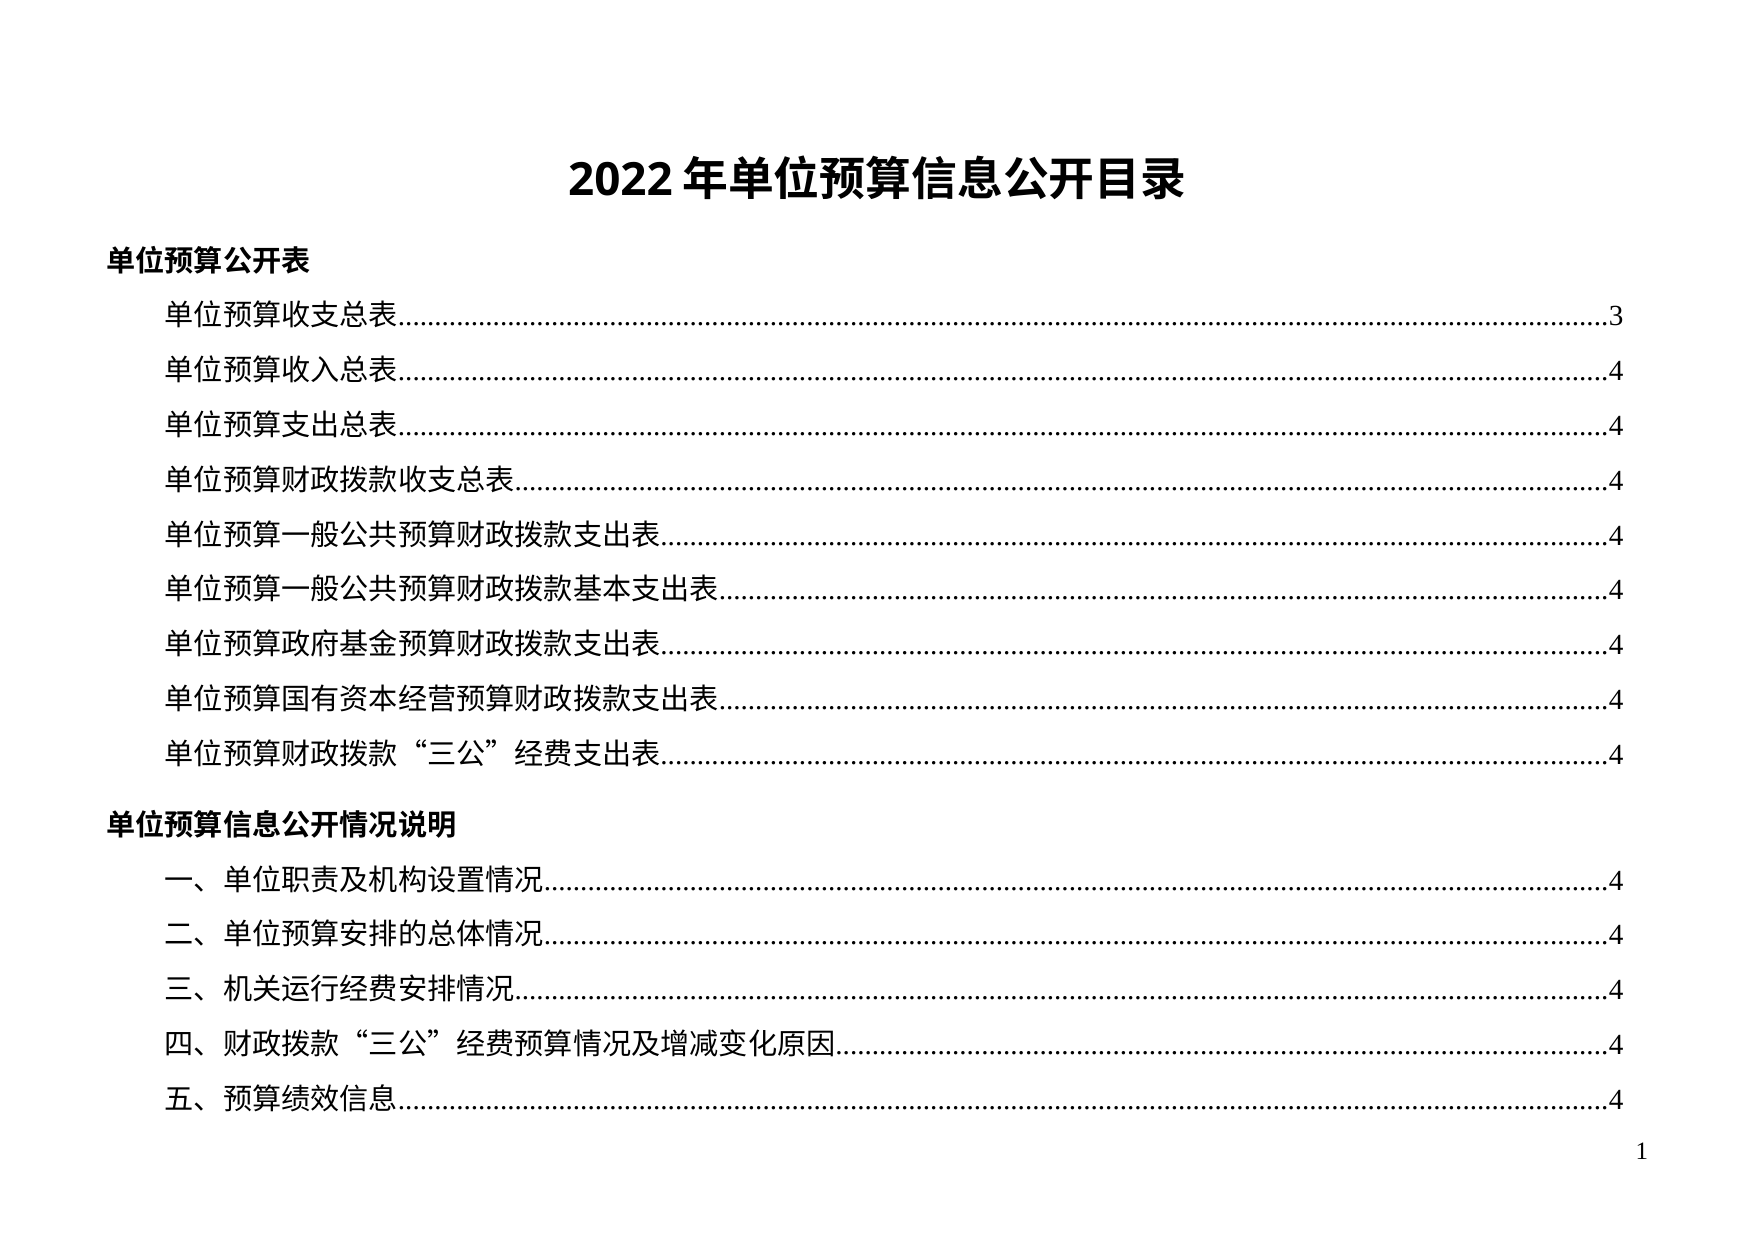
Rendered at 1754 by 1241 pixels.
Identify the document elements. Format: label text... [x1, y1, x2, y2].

text 五、预算绩效信息 4 [106, 1075, 1648, 1117]
text 单位预算政府基金预算财政拨款支出表 4 [106, 621, 1648, 663]
text 单位预算一般公共预算财政拨款支出表 4 [106, 511, 1648, 553]
text 单位预算收支总表 3 [106, 292, 1648, 334]
text 单位预算支出总表 4 [106, 401, 1648, 444]
text 四、财政拨款“三公”经费预算情况及增减变化原因 4 [106, 1020, 1648, 1063]
text 单位预算一般公共预算财政拨款基本支出表 4 [106, 566, 1648, 608]
text 单位预算公开表 [106, 237, 1648, 279]
text 二、单位预算安排的总体情况 4 [106, 911, 1648, 953]
text 单位预算国有资本经营预算财政拨款支出表 4 [106, 675, 1648, 718]
text 单位预算信息公开情况说明 [106, 801, 1648, 843]
text 单位预算财政拨款“三公”经费支出表 4 [106, 730, 1648, 772]
text 单位预算收入总表 4 [106, 347, 1648, 389]
text 2022年单位预算信息公开目录 [106, 142, 1648, 208]
text 一、单位职责及机构设置情况 4 [106, 856, 1648, 898]
text 单位预算财政拨款收支总表 4 [106, 456, 1648, 498]
text 三、机关运行经费安排情况 4 [106, 966, 1648, 1008]
